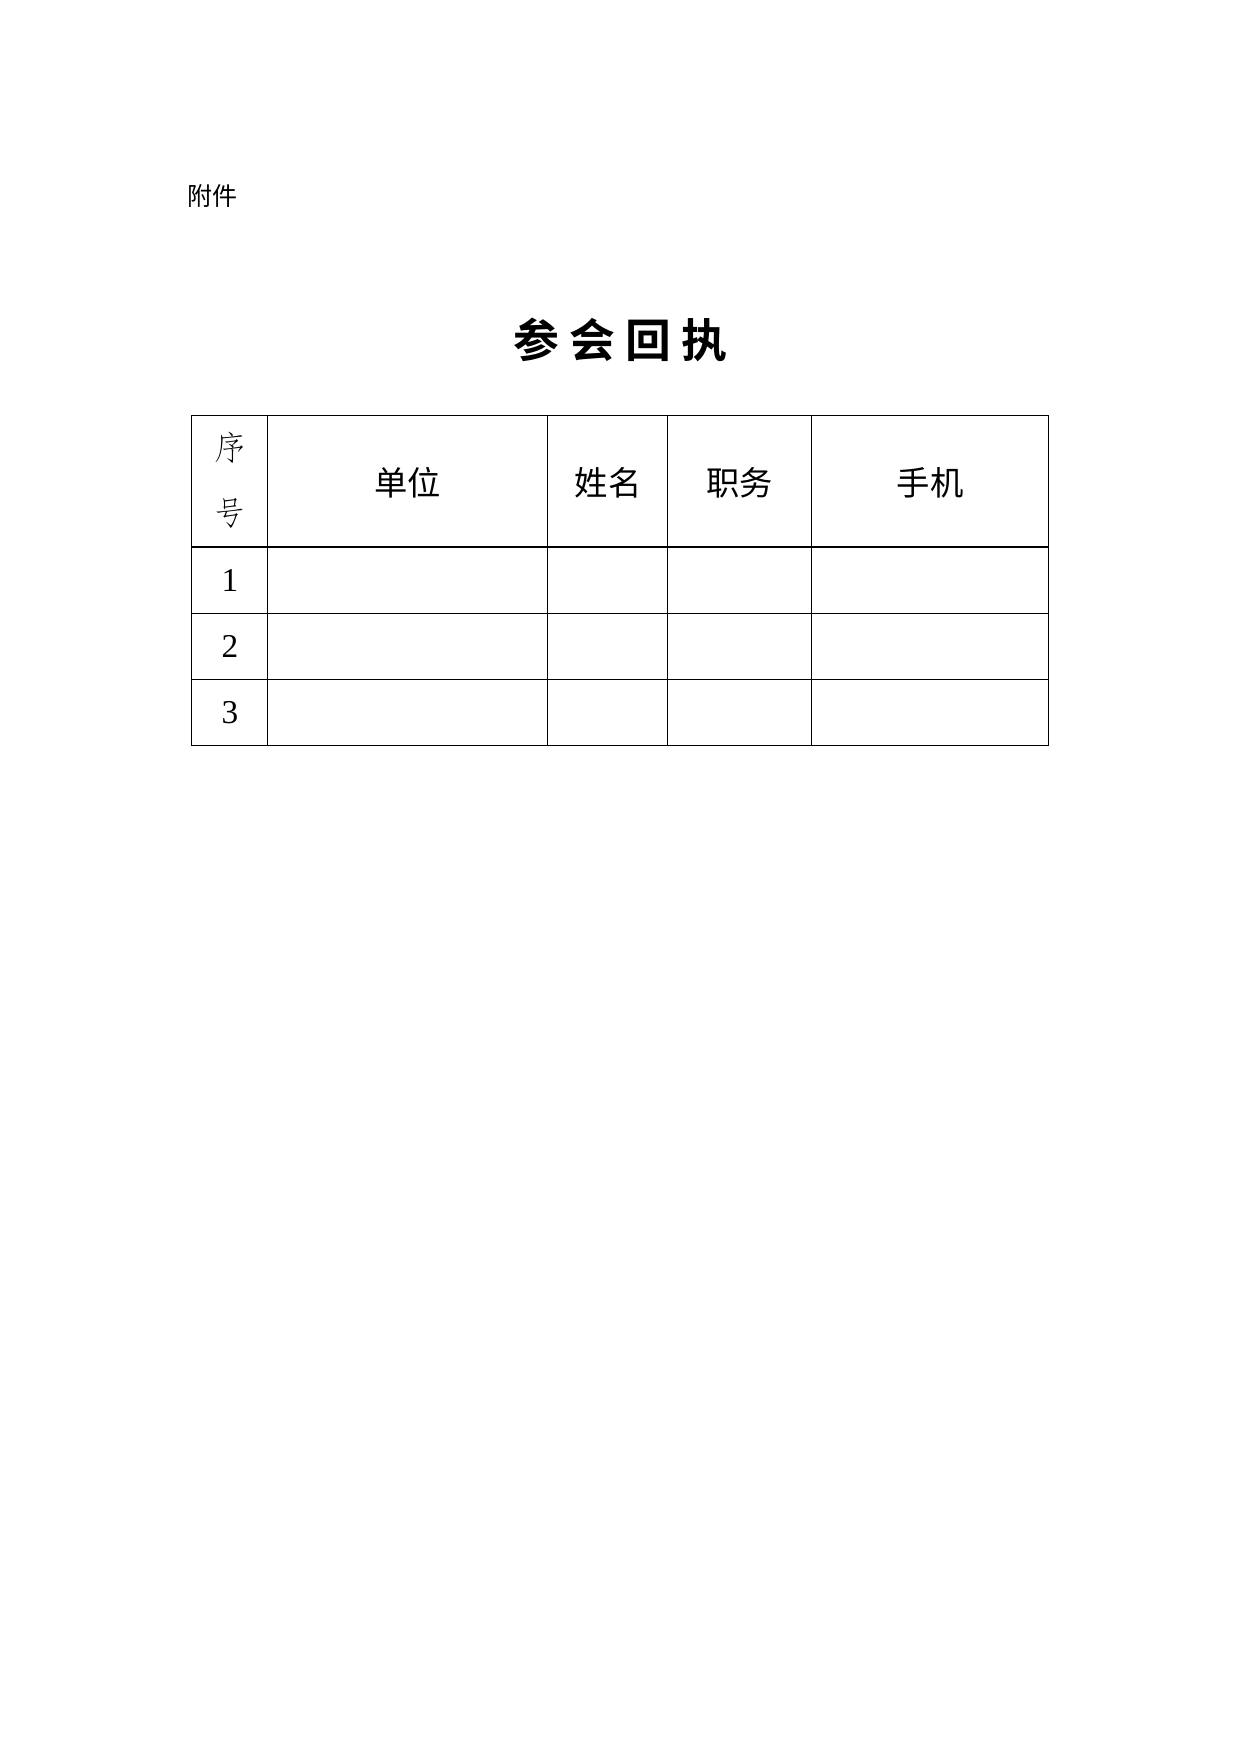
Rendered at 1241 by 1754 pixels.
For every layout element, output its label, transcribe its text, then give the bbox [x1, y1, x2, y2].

table_cell [268, 680, 547, 744]
table_cell [668, 614, 811, 678]
table_cell [268, 614, 547, 678]
table_cell [548, 614, 667, 678]
text 附件 [187, 162, 1053, 227]
table_header 手机 [812, 416, 1048, 546]
table_header 姓名 [548, 416, 667, 546]
table_cell [812, 680, 1048, 744]
table_header 单位 [268, 416, 547, 546]
table_cell [668, 680, 811, 744]
table_cell [812, 548, 1048, 612]
table_cell [548, 680, 667, 744]
table_cell [812, 614, 1048, 678]
table_header 序号 [192, 416, 267, 546]
table_cell 3 [192, 680, 267, 744]
table_cell 1 [192, 548, 267, 612]
table_cell [548, 548, 667, 612]
table_header 职务 [668, 416, 811, 546]
table_cell 2 [192, 614, 267, 678]
text 参 会 回 执 [187, 289, 1053, 386]
table_cell [668, 548, 811, 612]
table_cell [268, 548, 547, 612]
